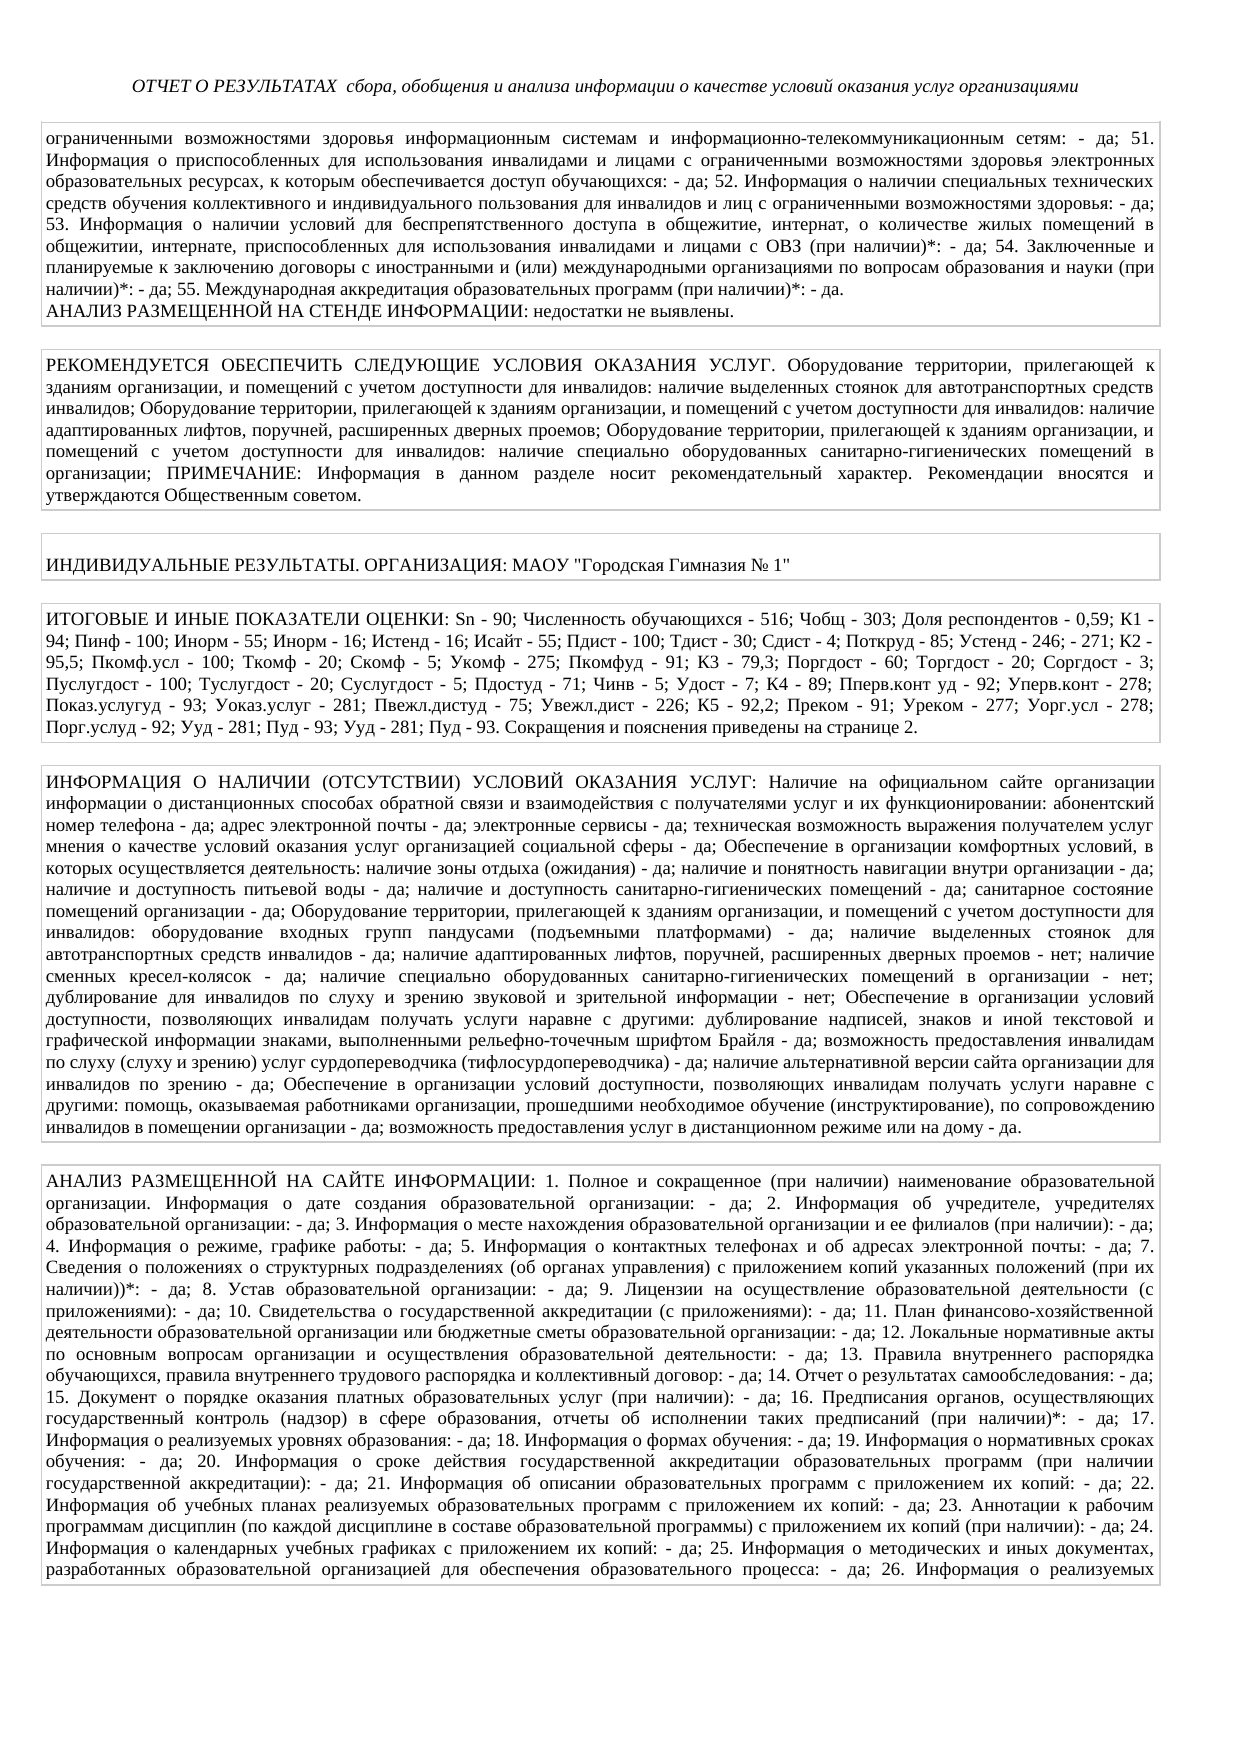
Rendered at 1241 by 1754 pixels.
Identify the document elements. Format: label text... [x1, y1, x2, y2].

table_header РЕКОМЕНДУЕТСЯ ОБЕСПЕЧИТЬ СЛЕДУЮЩИЕ УСЛОВИЯ ОКАЗАНИЯ УСЛУГ. Оборудование территории, прилегающей к зданиям организации, и помещений с учетом доступности для инвалидов: наличие выделенных стоянок для автотранспортных средств инвалидов; Оборудование территории, прилегающей к зданиям организации, и помещений с учетом доступности для инвалидов: наличие адаптированных лифтов, поручней, расширенных дверных проемов; Оборудование территории, прилегающей к зданиям организации, и помещений с учетом доступности для инвалидов: наличие специально оборудованных санитарно-гигиенических помещений в организации; ПРИМЕЧАНИЕ: Информация в данном разделе носит рекомендательный характер. Рекомендации вносятся и утверждаются Общественным советом. [42, 350, 1159, 509]
table_header ИНДИВИДУАЛЬНЫЕ РЕЗУЛЬТАТЫ. ОРГАНИЗАЦИЯ: МАОУ "Городская Гимназия № 1" [42, 534, 1159, 579]
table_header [42, 123, 1159, 325]
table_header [42, 1166, 1159, 1584]
table_header ИТОГОВЫЕ И ИНЫЕ ПОКАЗАТЕЛИ ОЦЕНКИ: Sn - 90; Численность обучающихся - 516; Чобщ - 303; Доля респондентов - 0,59; К1 - 94; Пинф - 100; Инорм - 55; Инорм - 16; Истенд - 16; Исайт - 55; Пдист - 100; Тдист - 30; Сдист - 4; Поткруд - 85; Устенд - 246; - 271; К2 - 95,5; Пкомф.усл - 100; Ткомф - 20; Скомф - 5; Укомф - 275; Пкомфуд - 91; К3 - 79,3; Поргдост - 60; Торгдост - 20; Соргдост - 3; Пуслугдост - 100; Туслугдост - 20; Суслугдост - 5; Пдостуд - 71; Чинв - 5; Удост - 7; К4 - 89; Пперв.конт уд - 92; Уперв.конт - 278; Показ.услугуд - 93; Уоказ.услуг - 281; Пвежл.дистуд - 75; Увежл.дист - 226; К5 - 92,2; Преком - 91; Уреком - 277; Уорг.усл - 278; Порг.услуд - 92; Ууд - 281; Пуд - 93; Ууд - 281; Пуд - 93. Сокращения и пояснения приведены на странице 2. [42, 604, 1159, 742]
table_header ИНФОРМАЦИЯ О НАЛИЧИИ (ОТСУТСТВИИ) УСЛОВИЙ ОКАЗАНИЯ УСЛУГ: Наличие на официальном сайте организации информации о дистанционных способах обратной связи и взаимодействия с получателями услуг и их функционировании: абонентский номер телефона - да; адрес электронной почты - да; электронные сервисы - да; техническая возможность выражения получателем услуг мнения о качестве условий оказания услуг организацией социальной сферы - да; Обеспечение в организации комфортных условий, в которых осуществляется деятельность: наличие зоны отдыха (ожидания) - да; наличие и понятность навигации внутри организации - да; наличие и доступность питьевой воды - да; наличие и доступность санитарно-гигиенических помещений - да; санитарное состояние помещений организации - да; Оборудование территории, прилегающей к зданиям организации, и помещений с учетом доступности для инвалидов: оборудование входных групп пандусами (подъемными платформами) - да; наличие выделенных стоянок для автотранспортных средств инвалидов - да; наличие адаптированных лифтов, поручней, расширенных дверных проемов - нет; наличие сменных кресел-колясок - да; наличие специально оборудованных санитарно-гигиенических помещений в организации - нет; дублирование для инвалидов по слуху и зрению звуковой и зрительной информации - нет; Обеспечение в организации условий доступности, позволяющих инвалидам получать услуги наравне с другими: дублирование надписей, знаков и иной текстовой и графической информации знаками, выполненными рельефно-точечным шрифтом Брайля - да; возможность предоставления инвалидам по слуху (слуху и зрению) услуг сурдопереводчика (тифлосурдопереводчика) - да; наличие альтернативной версии сайта организации для инвалидов по зрению - да; Обеспечение в организации условий доступности, позволяющих инвалидам получать услуги наравне с другими: помощь, оказываемая работниками организации, прошедшими необходимое обучение (инструктирование), по сопровождению инвалидов в помещении организации - да; возможность предоставления услуг в дистанционном режиме или на дому - да. [42, 766, 1159, 1141]
